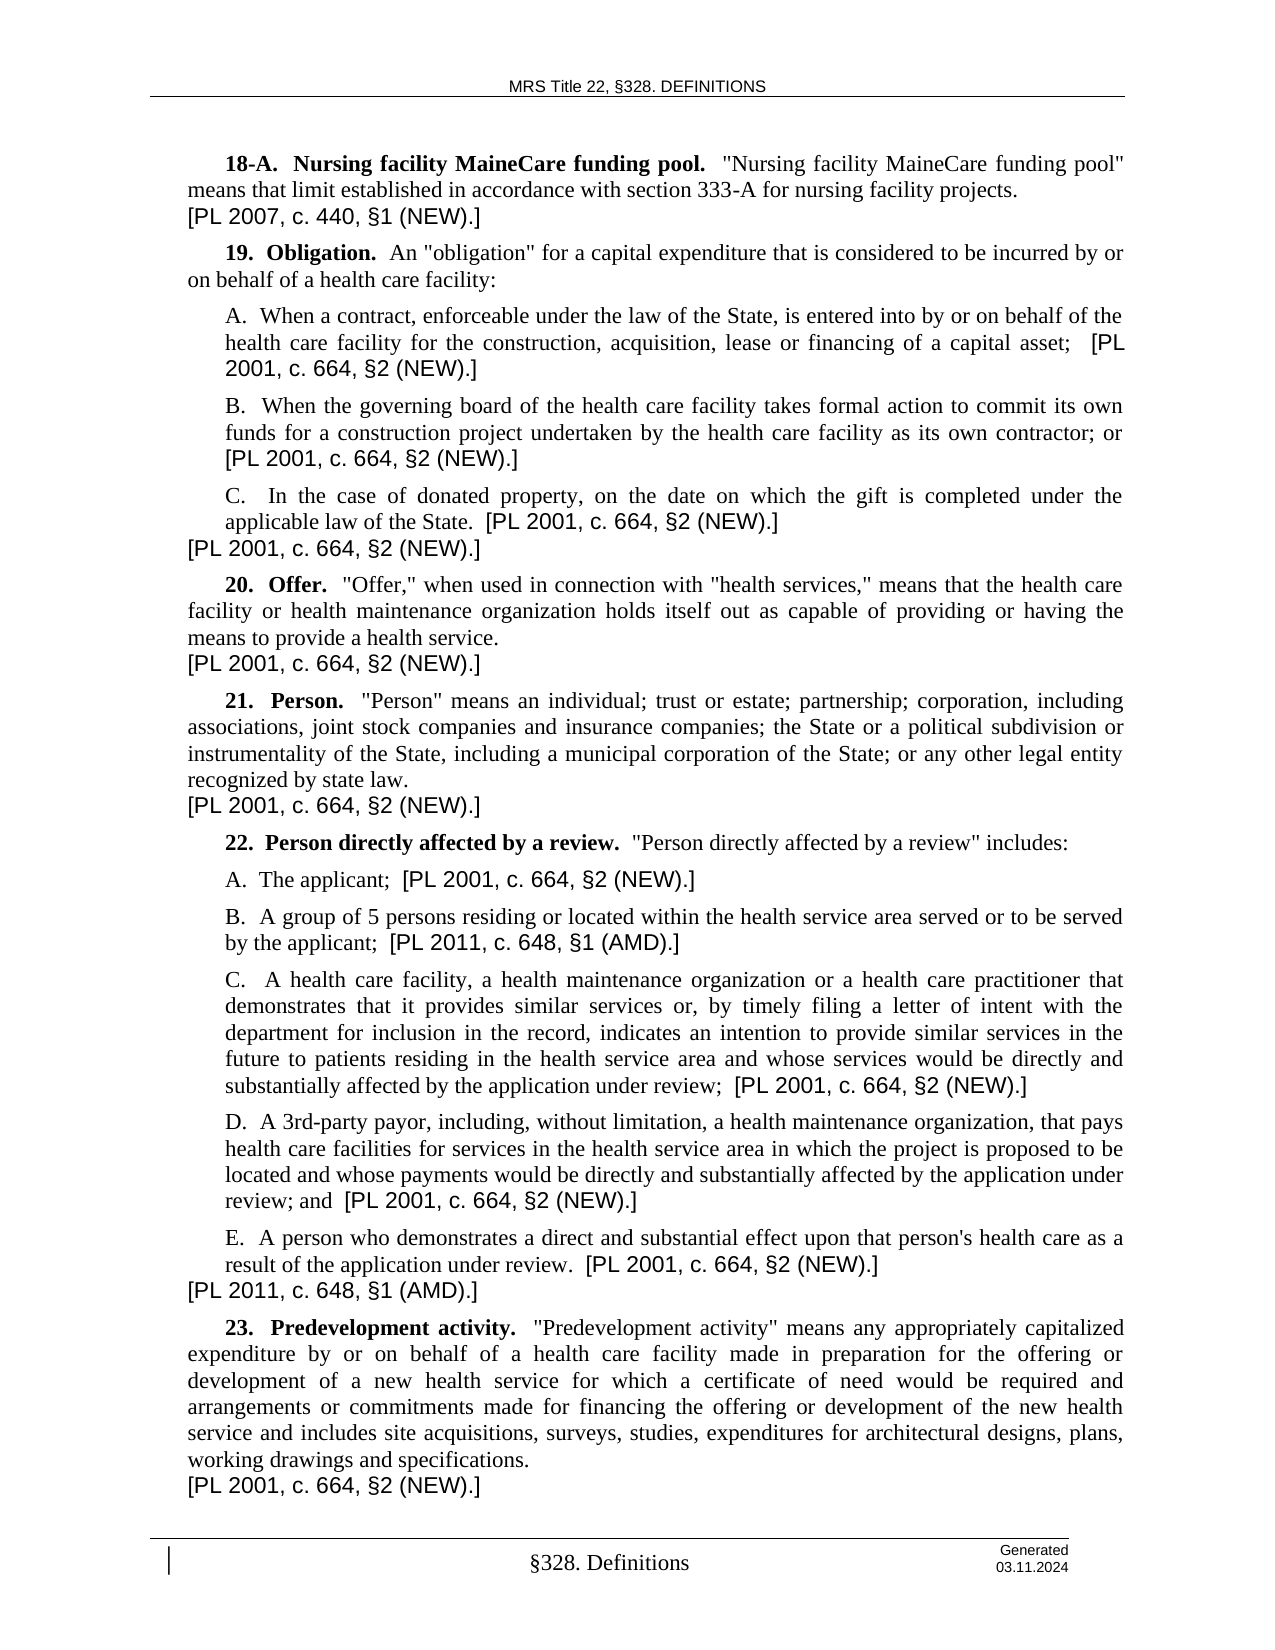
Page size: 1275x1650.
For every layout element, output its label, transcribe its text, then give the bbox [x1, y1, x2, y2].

text [PL 2001, c. 664, §2 (NEW).] [187, 792, 1125, 819]
text B. When the governing board of the health care facility takes formal action to commit its own funds for a construction project undertaken by the health care facility as its own contractor; or [PL 2001, c. 664, §2 (NEW).] [225, 392, 1125, 471]
text E. A person who demonstrates a direct and substantial effect upon that person's health care as a result of the application under review. [PL 2001, c. 664, §2 (NEW).] [225, 1224, 1125, 1277]
text B. A group of 5 persons residing or located within the health service area served or to be served by the applicant; [PL 2011, c. 648, §1 (AMD).] [225, 903, 1125, 956]
text [PL 2001, c. 664, §2 (NEW).] [187, 650, 1125, 677]
text 20. Offer. "Offer," when used in connection with "health services," means that the health care facility or health maintenance organization holds itself out as capable of providing or having the means to provide a health service. [187, 571, 1125, 650]
text [PL 2001, c. 664, §2 (NEW).] [187, 534, 1125, 561]
text [PL 2007, c. 440, §1 (NEW).] [187, 203, 1125, 229]
text C. A health care facility, a health maintenance organization or a health care practitioner that demonstrates that it provides similar services or, by timely filing a letter of intent with the department for inclusion in the record, indicates an intention to provide similar services in the future to patients residing in the health service area and whose services would be directly and substantially affected by the application under review; [PL 2001, c. 664, §2 (NEW).] [225, 966, 1125, 1098]
text 21. Person. "Person" means an individual; trust or estate; partnership; corporation, including associations, joint stock companies and insurance companies; the State or a political subdivision or instrumentality of the State, including a municipal corporation of the State; or any other legal entity recognized by state law. [187, 687, 1125, 792]
text [PL 2011, c. 648, §1 (AMD).] [187, 1277, 1125, 1303]
text 18-A. Nursing facility MaineCare funding pool. "Nursing facility MaineCare funding pool" means that limit established in accordance with section 333‑A for nursing facility projects. [187, 150, 1125, 203]
text 19. Obligation. An "obligation" for a capital expenditure that is considered to be incurred by or on behalf of a health care facility: [187, 239, 1125, 292]
text 23. Predevelopment activity. "Predevelopment activity" means any appropriately capitalized expenditure by or on behalf of a health care facility made in preparation for the offering or development of a new health service for which a certificate of need would be required and arrangements or commitments made for financing the offering or development of the new health service and includes site acquisitions, surveys, studies, expenditures for architectural designs, plans, working drawings and specifications. [187, 1314, 1125, 1472]
text A. The applicant; [PL 2001, c. 664, §2 (NEW).] [225, 866, 1125, 892]
text [PL 2001, c. 664, §2 (NEW).] [187, 1472, 1125, 1498]
text C. In the case of donated property, on the date on which the gift is completed under the applicable law of the State. [PL 2001, c. 664, §2 (NEW).] [225, 482, 1125, 534]
text A. When a contract, enforceable under the law of the State, is entered into by or on behalf of the health care facility for the construction, acquisition, lease or financing of a capital asset; [PL 2001, c. 664, §2 (NEW).] [225, 303, 1125, 382]
text D. A 3rd-party payor, including, without limitation, a health maintenance organization, that pays health care facilities for services in the health service area in which the project is proposed to be located and whose payments would be directly and substantially affected by the application under review; and [PL 2001, c. 664, §2 (NEW).] [225, 1108, 1125, 1214]
text 22. Person directly affected by a review. "Person directly affected by a review" includes: [187, 829, 1125, 856]
